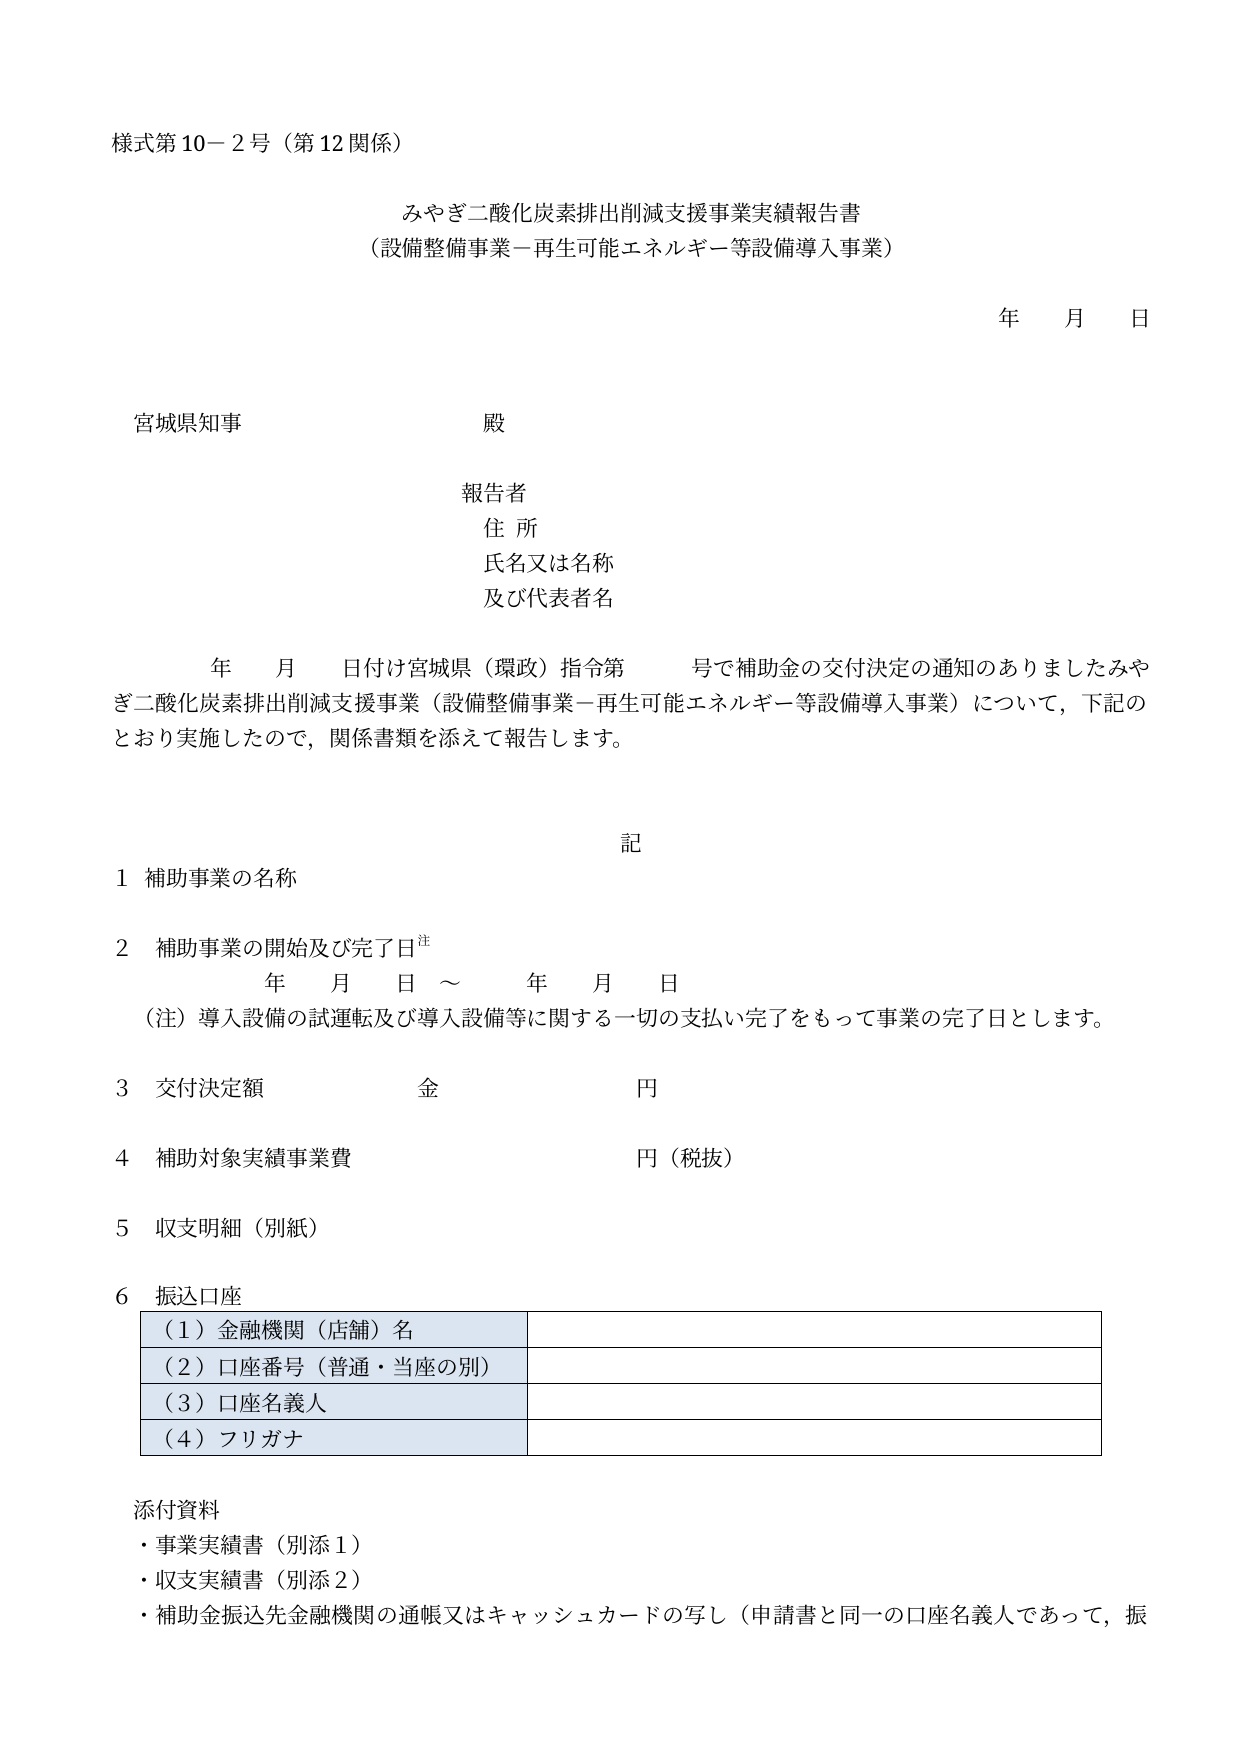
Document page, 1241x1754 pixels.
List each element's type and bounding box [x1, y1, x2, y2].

table_cell [100, 90, 1163, 1631]
